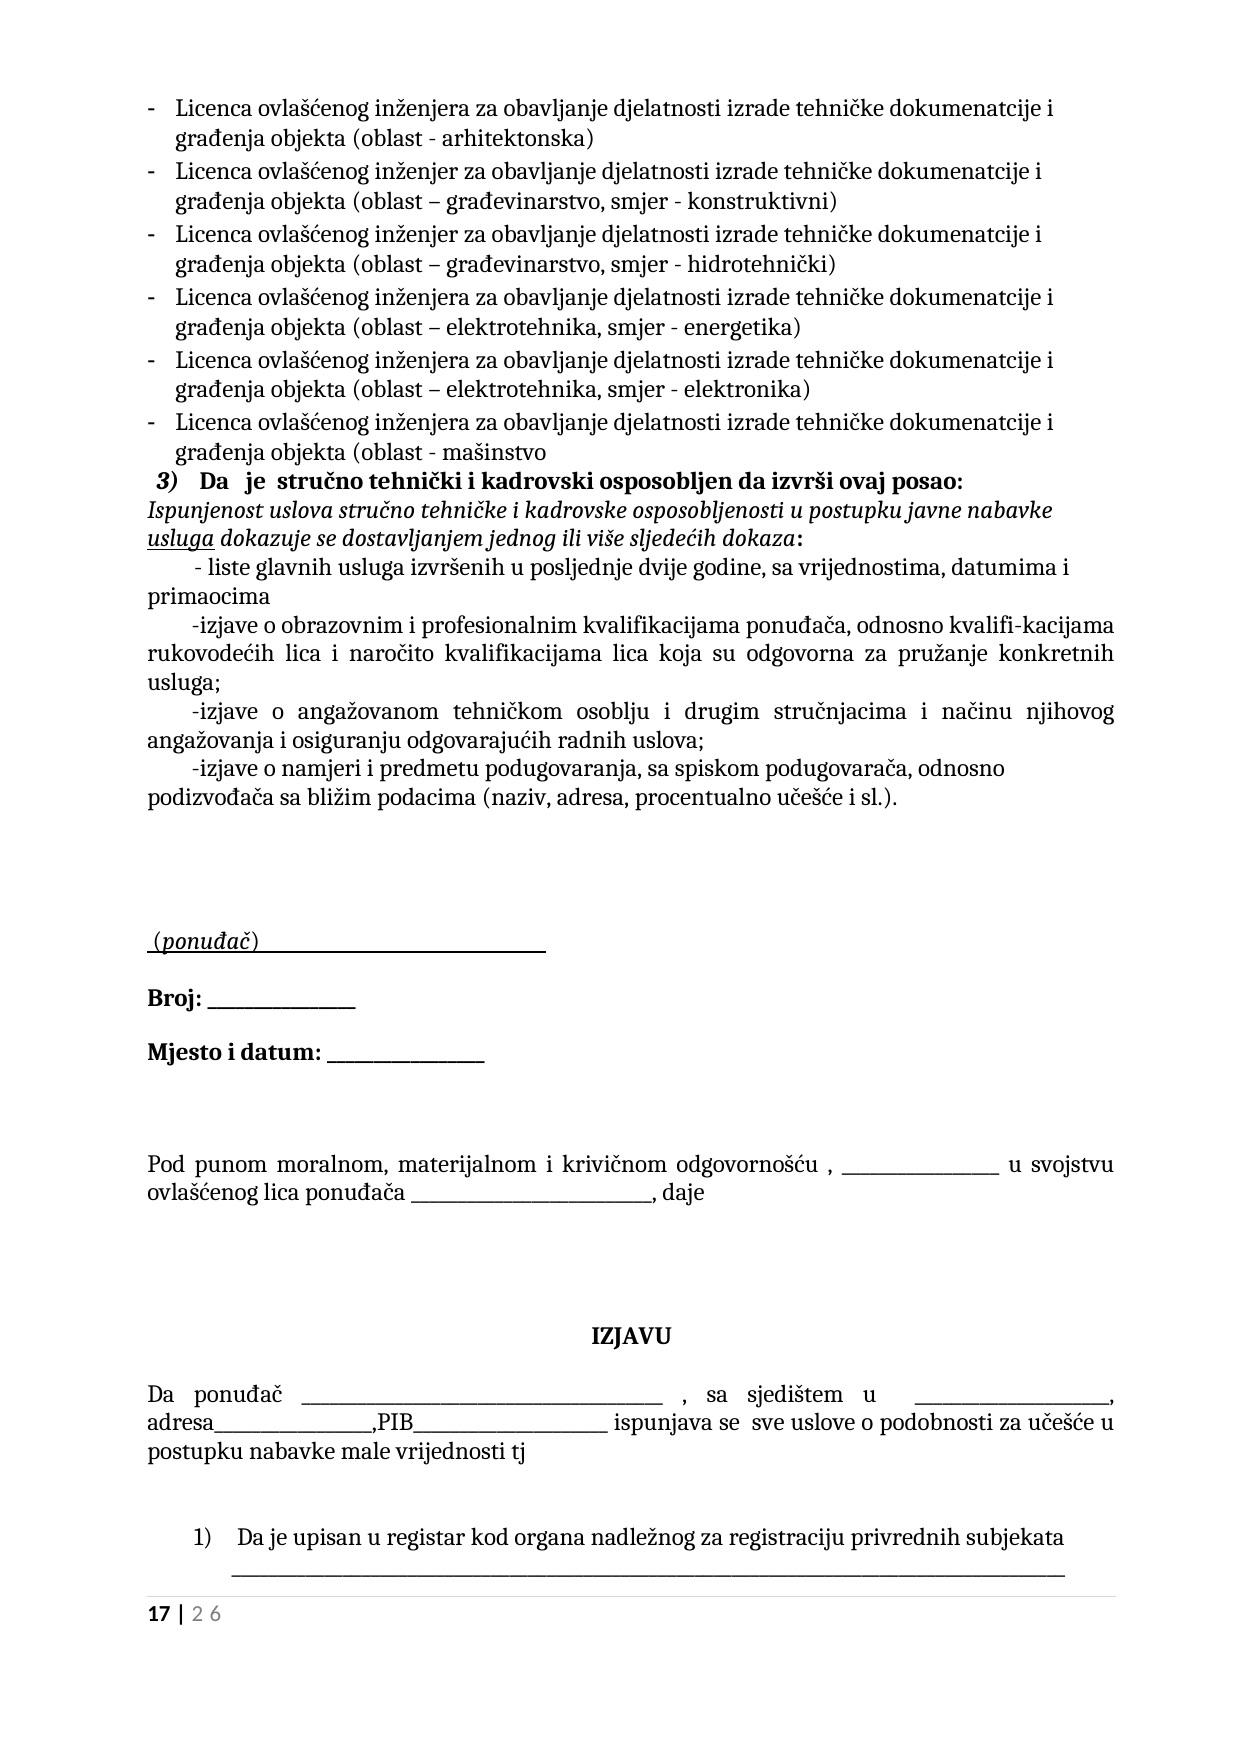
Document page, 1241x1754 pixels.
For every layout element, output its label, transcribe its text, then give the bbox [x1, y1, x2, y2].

text Da ponuđač _______________________________________ , sa sjedištem u _____________________, adresa_________________,PIB_____________________ ispunjava se sve uslove o podobnosti za učešće u postupku nabavke male vrijednosti tj [147, 1379, 1116, 1466]
text -izjave o obrazovnim i profesionalnim kvalifikacijama ponuđača, odnosno kvalifi-kacijama rukovodećih lica i naročito kvalifikacijama lica koja su odgovorna za pružanje konkretnih usluga; [147, 611, 1116, 697]
list Da je stručno tehnički i kadrovski osposobljen da izvrši ovaj posao: [156, 467, 1116, 496]
text Broj: ________________ [147, 984, 1116, 1013]
text Pod punom moralnom, materijalnom i krivičnom odgovornošću , _________________ u svojstvu ovlašćenog lica ponuđača __________________________, daje [147, 1149, 1116, 1207]
text -izjave o angažovanom tehničkom osoblju i drugim stručnjacima i načinu njihovog angažovanja i osiguranju odgovarajućih radnih uslova; [147, 697, 1116, 754]
list Licenca ovlašćenog inženjer za obavljanje djelatnosti izrade tehničke dokumenatcije i građenja objekta (oblast – građevinarstvo, smjer - konstruktivni) [147, 153, 1116, 216]
list Licenca ovlašćenog inženjera za obavljanje djelatnosti izrade tehničke dokumenatcije i građenja objekta (oblast - arhitektonska) [147, 90, 1116, 153]
text - liste glavnih usluga izvršenih u posljednje dvije godine, sa vrijednostima, datumima i primaocima [147, 553, 1116, 611]
text Mjesto i datum: _________________ [147, 1038, 1116, 1067]
text -izjave o namjeri i predmetu podugovaranja, sa spiskom podugovarača, odnosno podizvođača sa bližim podacima (naziv, adresa, procentualno učešće i sl.). [147, 754, 1116, 812]
list Licenca ovlašćenog inženjer za obavljanje djelatnosti izrade tehničke dokumenatcije i građenja objekta (oblast – građevinarstvo, smjer - hidrotehnički) [147, 216, 1116, 278]
list Licenca ovlašćenog inženjera za obavljanje djelatnosti izrade tehničke dokumenatcije i građenja objekta (oblast - mašinstvo [147, 404, 1116, 467]
list Licenca ovlašćenog inženjera za obavljanje djelatnosti izrade tehničke dokumenatcije i građenja objekta (oblast – elektrotehnika, smjer - energetika) [147, 278, 1116, 341]
list Da je upisan u registar kod organa nadležnog za registraciju privrednih subjekata [194, 1523, 1116, 1552]
text Ispunjenost uslova stručno tehničke i kadrovske osposobljenosti u postupku javne nabavke usluga dokazuje se dostavljanjem jednog ili više sljedećih dokaza: [147, 496, 1116, 553]
text IZJAVU [147, 1322, 1116, 1351]
list Licenca ovlašćenog inženjera za obavljanje djelatnosti izrade tehničke dokumenatcije i građenja objekta (oblast – elektrotehnika, smjer - elektronika) [147, 341, 1116, 404]
list __________________________________________________________________________________________ [231, 1552, 1116, 1581]
text (ponuđač) [147, 927, 1116, 956]
